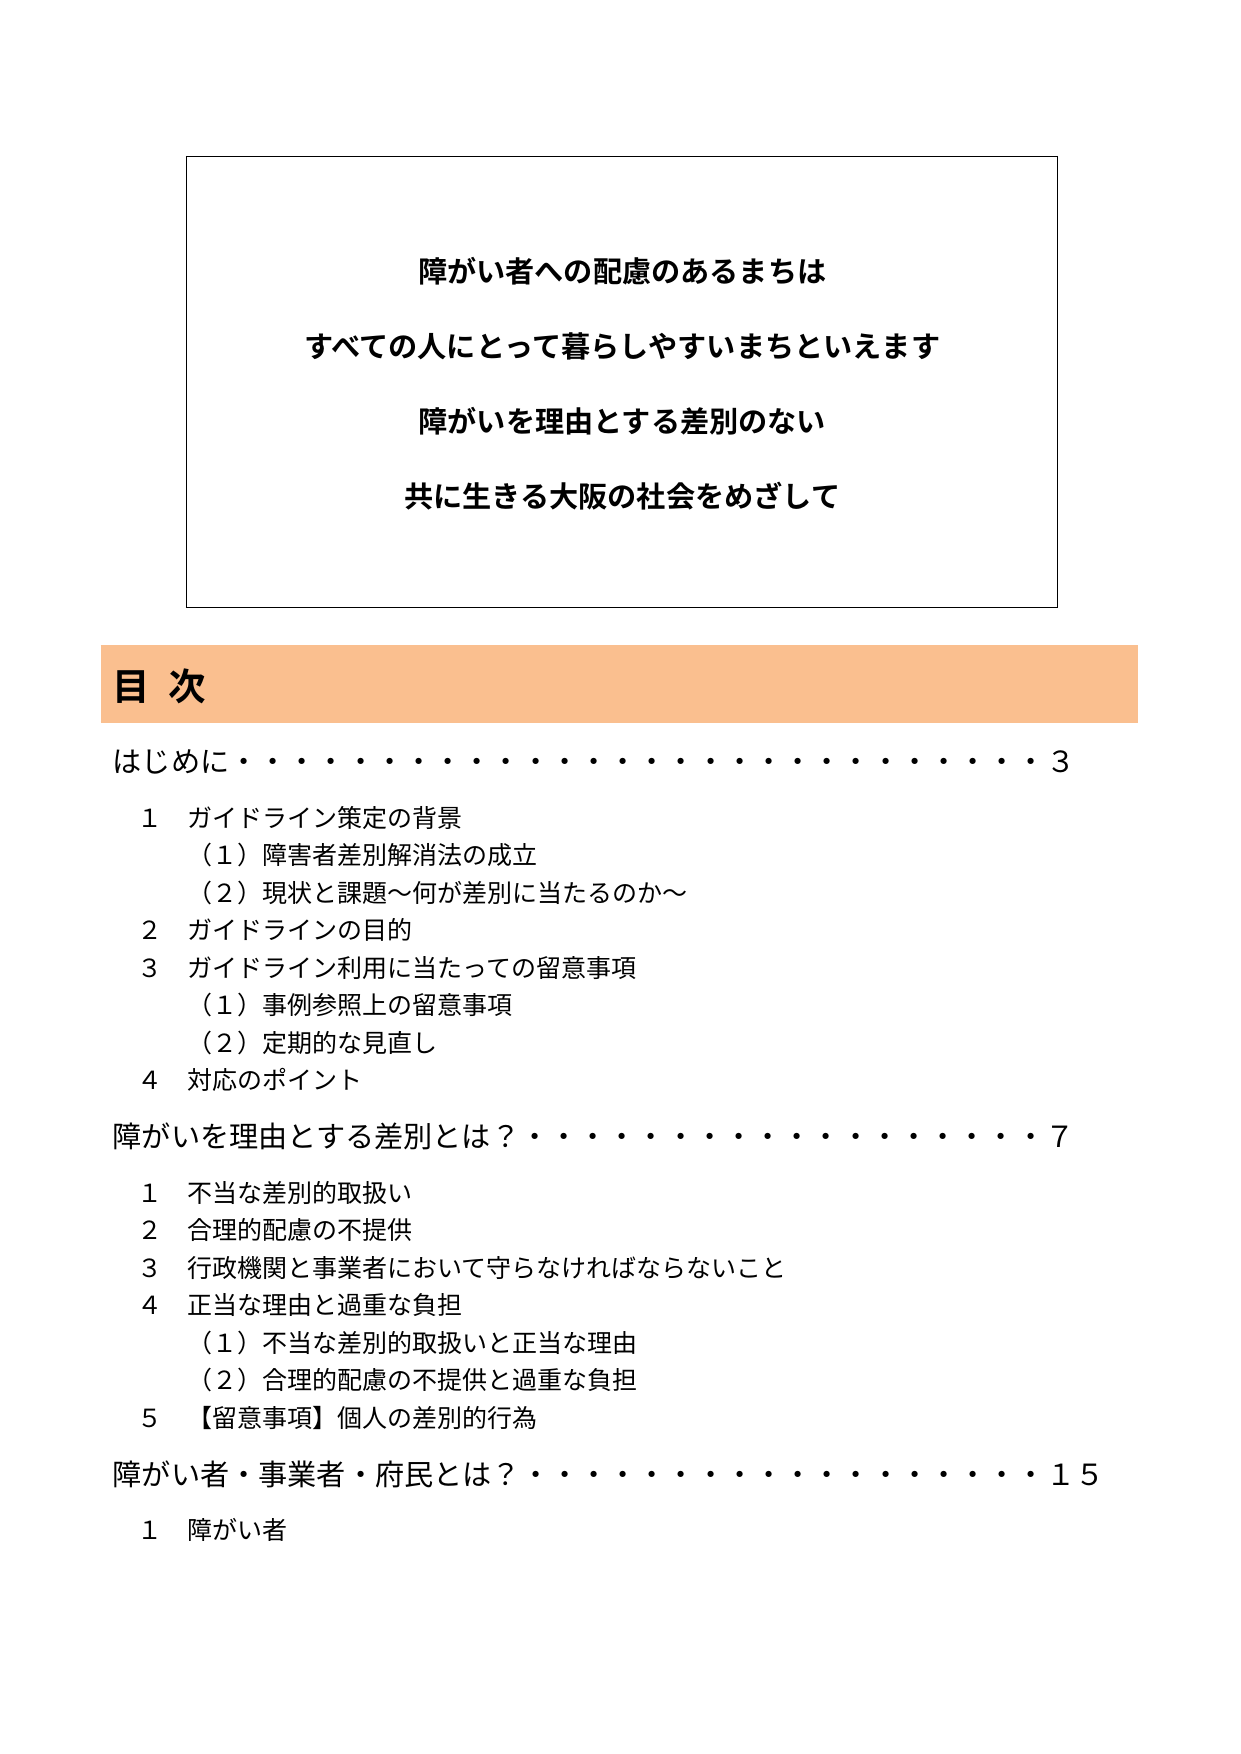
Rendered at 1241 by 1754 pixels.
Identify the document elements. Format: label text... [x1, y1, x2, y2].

text １ 障がい者 [112, 1510, 1128, 1547]
text ２ ガイドラインの目的 [112, 910, 1128, 947]
text （１）事例参照上の留意事項 [112, 985, 1128, 1022]
text （２）定期的な見直し [112, 1022, 1128, 1060]
text （１）不当な差別的取扱いと正当な理由 [112, 1322, 1128, 1360]
text 障がいを理由とする差別とは？・・・・・・・・・・・・・・・・・・７ [112, 1097, 1128, 1172]
text 障がい者・事業者・府民とは？・・・・・・・・・・・・・・・・・・１５ [112, 1435, 1128, 1510]
text １ 不当な差別的取扱い [112, 1172, 1128, 1210]
text ３ 行政機関と事業者において守らなければならないこと [112, 1247, 1128, 1285]
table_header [187, 157, 1057, 607]
text （２）現状と課題～何が差別に当たるのか～ [112, 872, 1128, 910]
text ２ 合理的配慮の不提供 [112, 1210, 1128, 1247]
text はじめに・・・・・・・・・・・・・・・・・・・・・・・・・・・・３ [112, 723, 1128, 797]
text ４ 対応のポイント [112, 1060, 1128, 1097]
text ４ 正当な理由と過重な負担 [112, 1285, 1128, 1322]
text ３ ガイドライン利用に当たっての留意事項 [112, 947, 1128, 985]
text １ ガイドライン策定の背景 [112, 797, 1128, 835]
text ５ 【留意事項】個人の差別的行為 [112, 1397, 1128, 1435]
text （１）障害者差別解消法の成立 [112, 835, 1128, 872]
text （２）合理的配慮の不提供と過重な負担 [112, 1360, 1128, 1397]
table_header 目次 [102, 646, 1137, 721]
